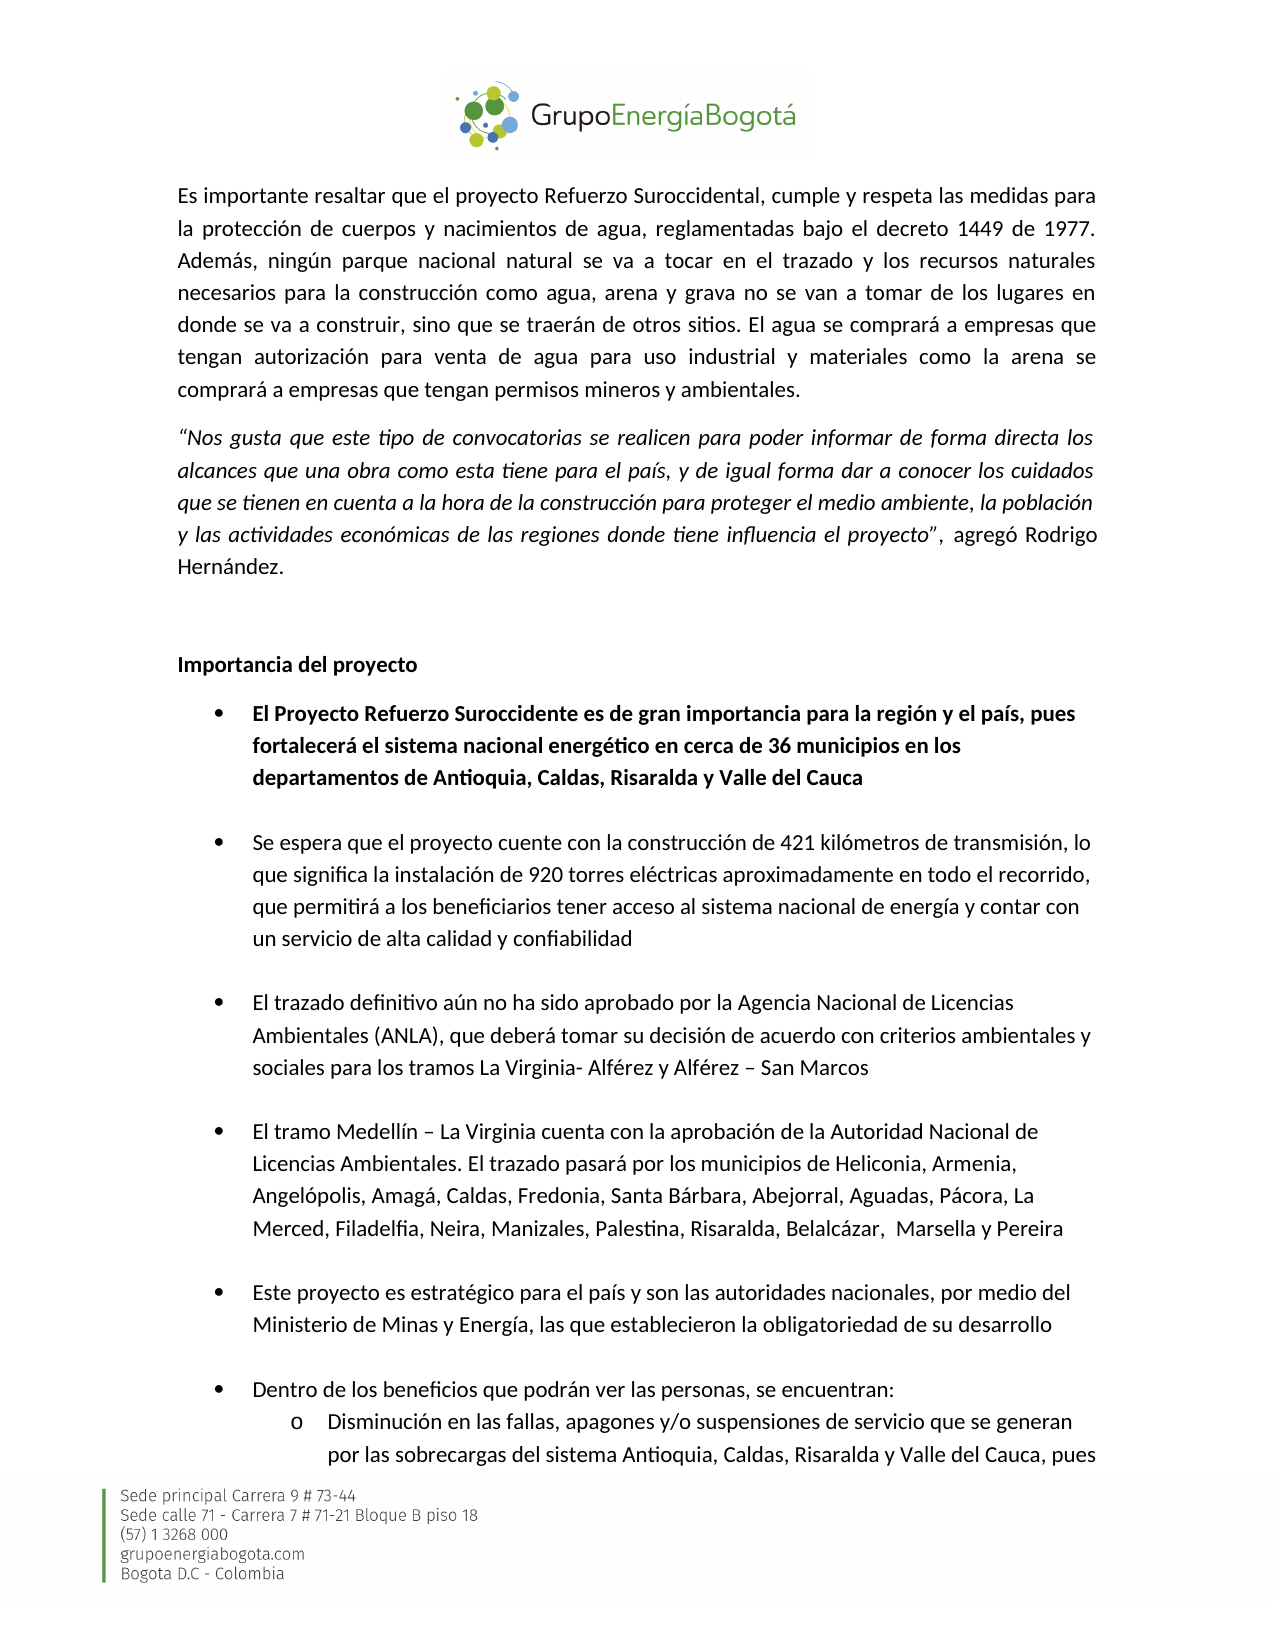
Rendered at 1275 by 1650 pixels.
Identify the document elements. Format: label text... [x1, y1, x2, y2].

list Se espera que el proyecto cuente con la construcción de 421 kilómetros de transmisión, lo que significa la instalación de 920 torres eléctricas aproximadamente en todo el recorrido, que permitirá a los beneficiarios tener acceso al sistema nacional de energía y contar con un servicio de alta calidad y confiabilidad [215, 828, 1098, 984]
text “Nos gusta que este tipo de convocatorias se realicen para poder informar de forma directa los alcances que una obra como esta tiene para el país, y de igual forma dar a conocer los cuidados que se tienen en cuenta a la hora de la construcción para proteger el medio ambiente, la población y las actividades económicas de las regiones donde tiene influencia el proyecto”, agregó Rodrigo Hernández. [177, 423, 1098, 580]
text Es importante resaltar que el proyecto Refuerzo Suroccidental, cumple y respeta las medidas para la protección de cuerpos y nacimientos de agua, reglamentadas bajo el decreto 1449 de 1977. Además, ningún parque nacional natural se va a tocar en el trazado y los recursos naturales necesarios para la construcción como agua, arena y grava no se van a tomar de los lugares en donde se va a construir, sino que se traerán de otros sitios. El agua se comprará a empresas que tengan autorización para venta de agua para uso industrial y materiales como la arena se comprará a empresas que tengan permisos mineros y ambientales. [177, 182, 1098, 403]
list Dentro de los beneficios que podrán ver las personas, se encuentran: [215, 1375, 1098, 1403]
picture [442, 70, 810, 161]
list Este proyecto es estratégico para el país y son las autoridades nacionales, por medio del Ministerio de Minas y Energía, las que establecieron la obligatoriedad de su desarrollo [215, 1278, 1098, 1371]
list El Proyecto Refuerzo Suroccidente es de gran importancia para la región y el país, pues fortalecerá el sistema nacional energético en cerca de 36 municipios en los departamentos de Antioquia, Caldas, Risaralda y Valle del Cauca [215, 699, 1098, 791]
text Importancia del proyecto [177, 650, 1098, 678]
list El tramo Medellín – La Virginia cuenta con la aprobación de la Autoridad Nacional de Licencias Ambientales. El trazado pasará por los municipios de Heliconia, Armenia, Angelópolis, Amagá, Caldas, Fredonia, Santa Bárbara, Abejorral, Aguadas, Pácora, La Merced, Filadelfia, Neira, Manizales, Palestina, Risaralda, Belalcázar, Marsella y Pereira [215, 1117, 1098, 1274]
picture [3, 1470, 1275, 1605]
list El trazado definitivo aún no ha sido aprobado por la Agencia Nacional de Licencias Ambientales (ANLA), que deberá tomar su decisión de acuerdo con criterios ambientales y sociales para los tramos La Virginia- Alférez y Alférez – San Marcos [215, 988, 1098, 1113]
